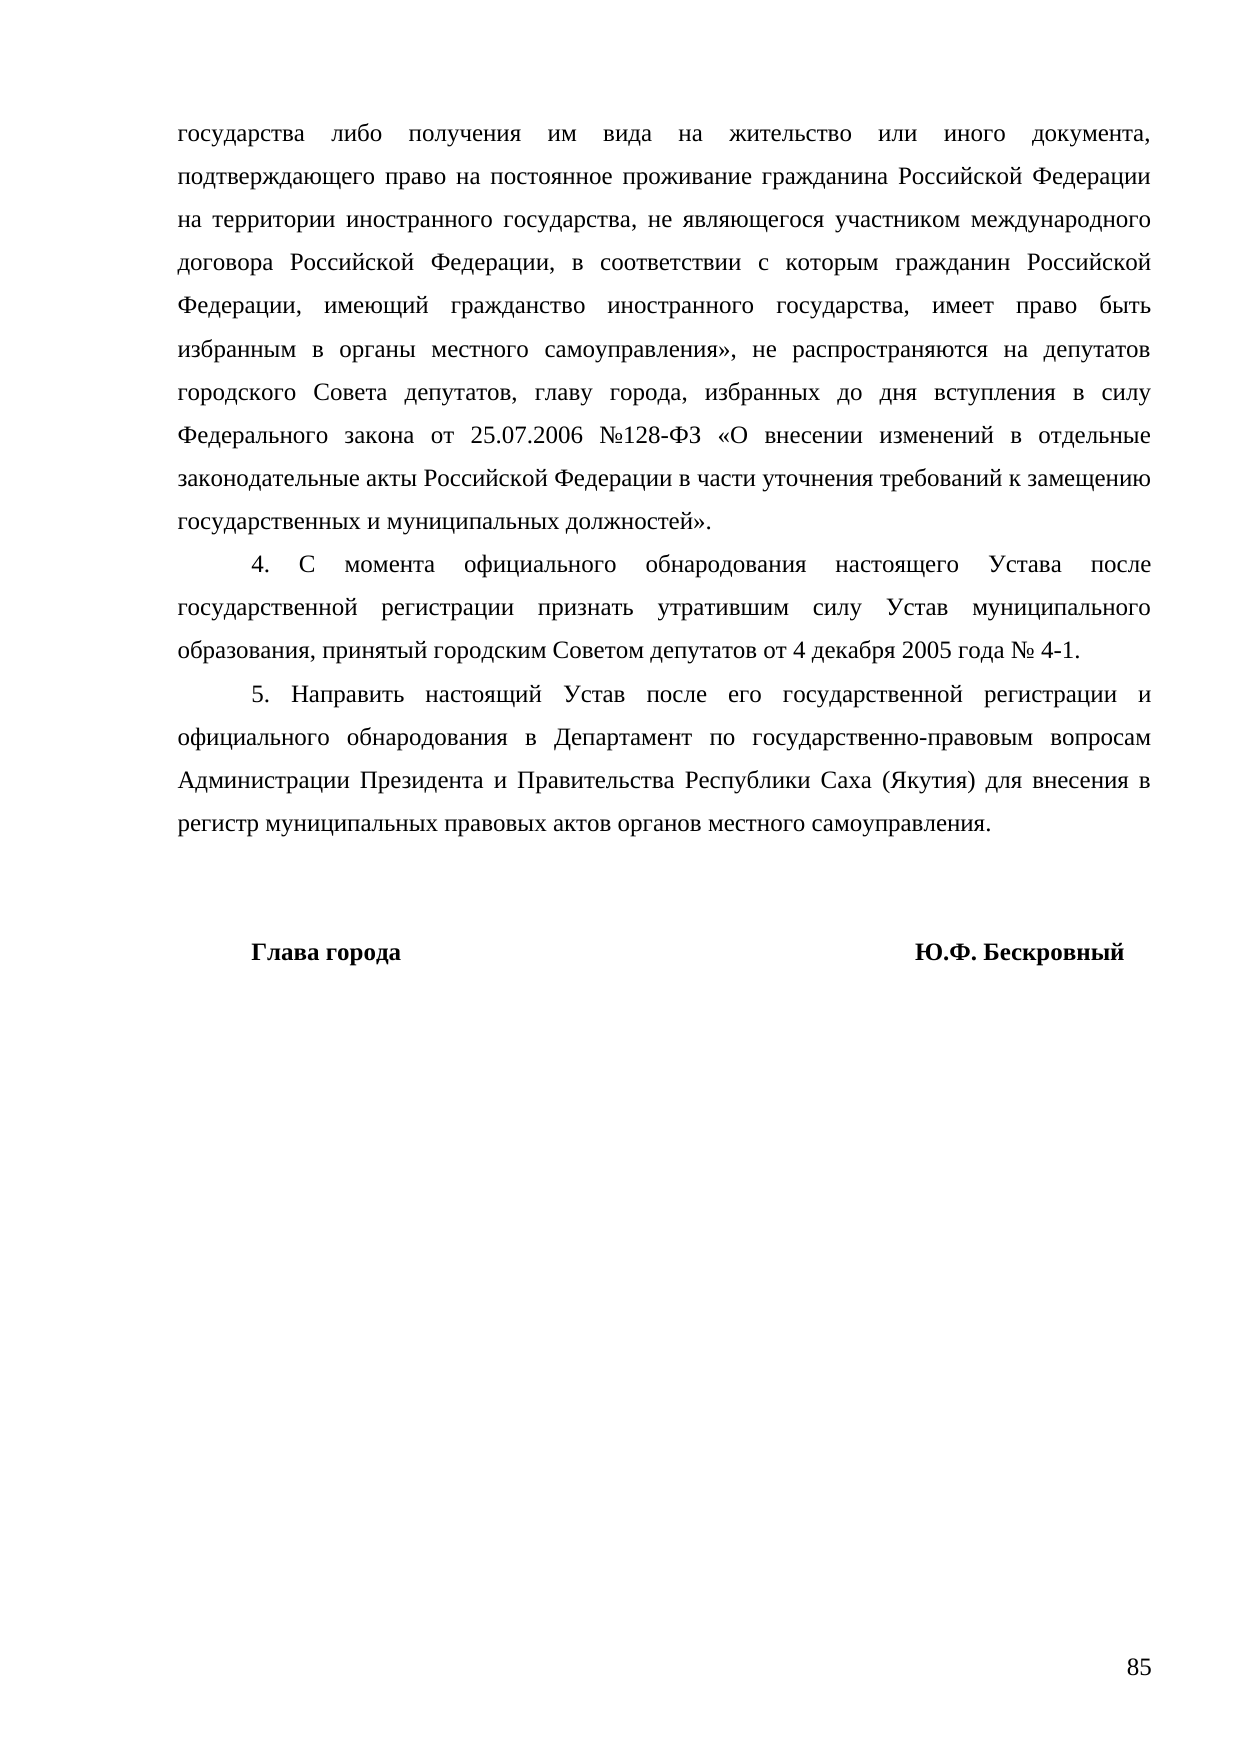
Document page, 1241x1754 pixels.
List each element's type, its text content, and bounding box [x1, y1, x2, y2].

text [177, 118, 1152, 535]
text Глава города Ю.Ф. Бескровный [177, 937, 1152, 966]
text 4. С момента официального обнародования настоящего Устава после государственной регистрации признать утратившим силу Устав муниципального образования, принятый городским Советом депутатов от 4 декабря 2005 года № 4-1. [177, 549, 1152, 664]
text 5. Направить настоящий Устав после его государственной регистрации и официального обнародования в Департамент по государственно-правовым вопросам Администрации Президента и Правительства Республики Саха (Якутия) для внесения в регистр муниципальных правовых актов органов местного самоуправления. [177, 679, 1152, 837]
